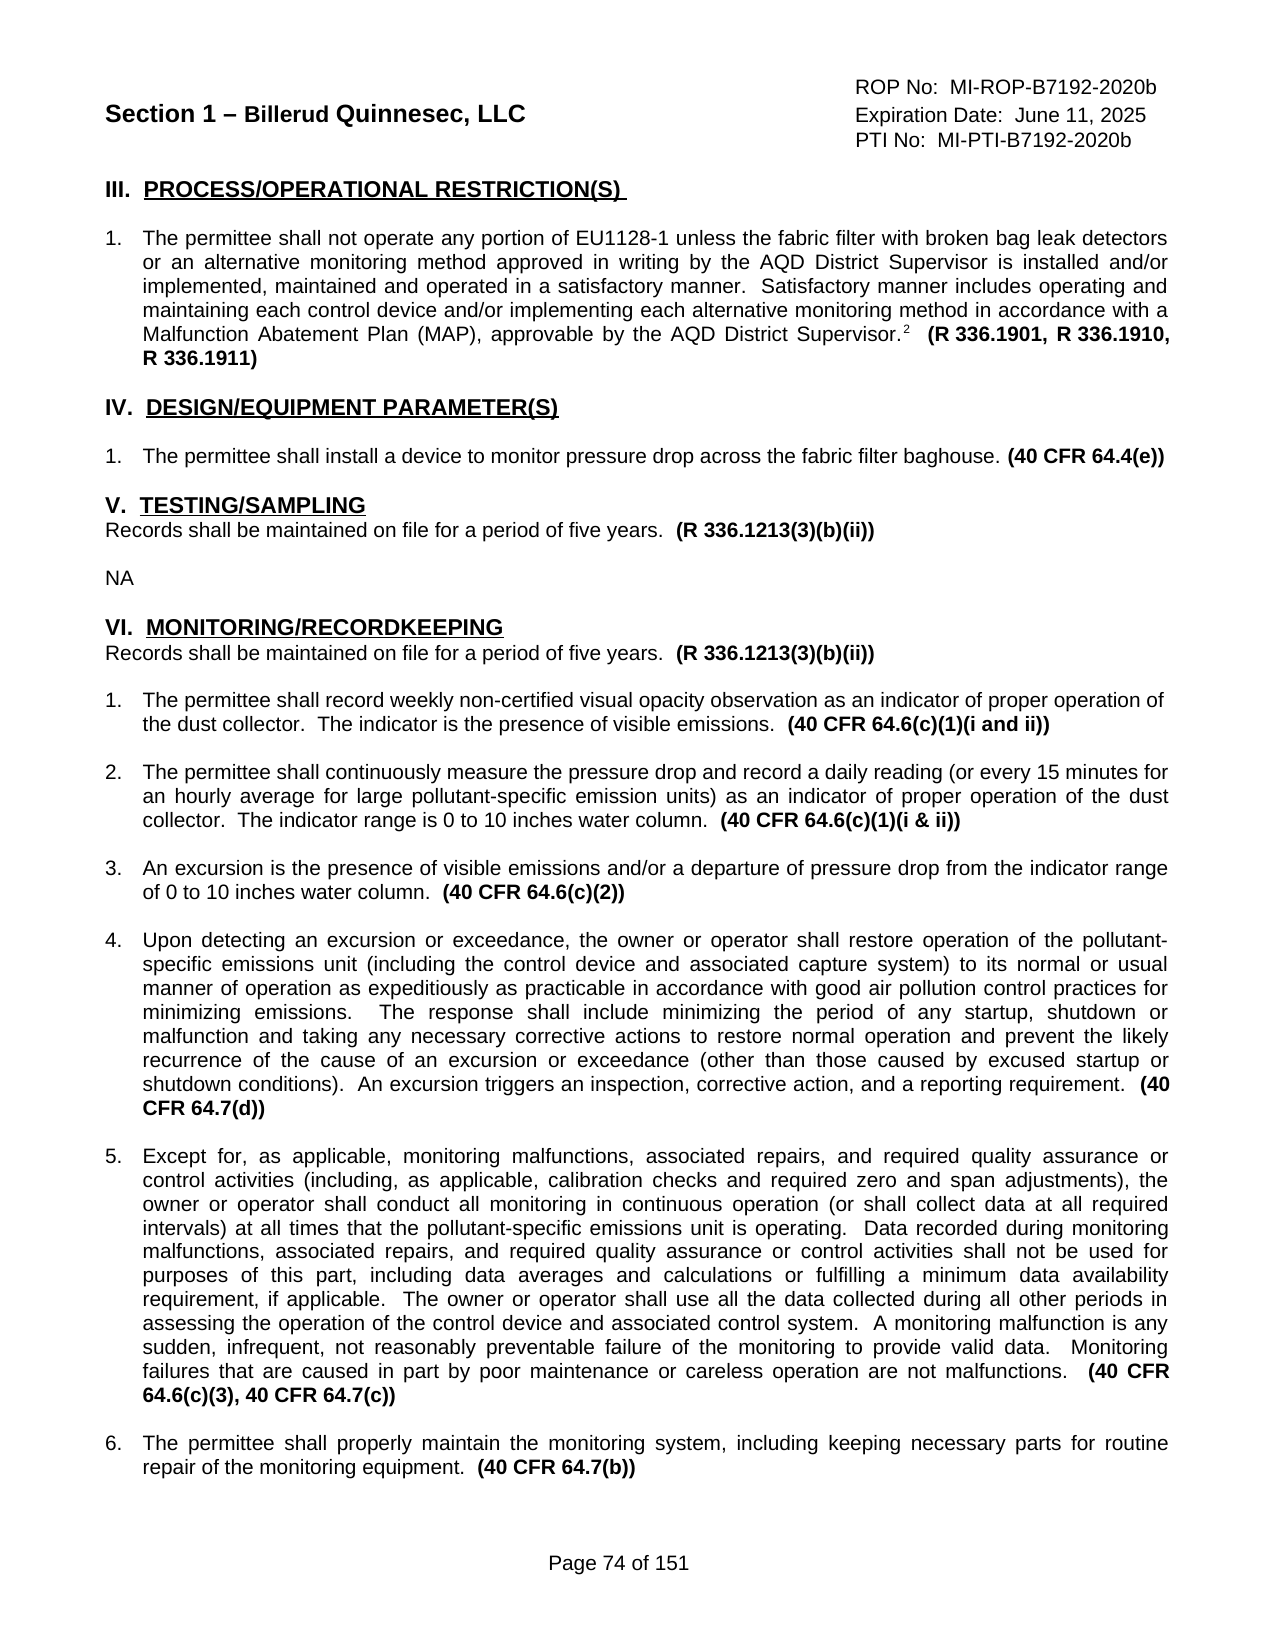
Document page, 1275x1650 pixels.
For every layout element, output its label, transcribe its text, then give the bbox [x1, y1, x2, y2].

text V. TESTING/SAMPLING [105, 492, 1170, 518]
text IV. DESIGN/EQUIPMENT PARAMETER(S) [105, 394, 1170, 420]
text NA [105, 566, 1170, 590]
text III. PROCESS/OPERATIONAL RESTRICTION(S) [105, 176, 1170, 202]
text Records shall be maintained on file for a period of five years. (R 336.1213(3)(b)(ii)) [105, 640, 1170, 664]
list An excursion is the presence of visible emissions and/or a departure of pressure drop from the indicator range of 0 to 10 inches water column. (40 CFR 64.6(c)(2)) [105, 856, 1170, 904]
text VI. MONITORING/RECORDKEEPING [105, 614, 1170, 640]
list The permittee shall record weekly non-certified visual opacity observation as an indicator of proper operation of the dust collector. The indicator is the presence of visible emissions. (40 CFR 64.6(c)(1)(i and ii)) [105, 688, 1170, 736]
list Upon detecting an excursion or exceedance, the owner or operator shall restore operation of the pollutant-specific emissions unit (including the control device and associated capture system) to its normal or usual manner of operation as expeditiously as practicable in accordance with good air pollution control practices for minimizing emissions. The response shall include minimizing the period of any startup, shutdown or malfunction and taking any necessary corrective actions to restore normal operation and prevent the likely recurrence of the cause of an excursion or exceedance (other than those caused by excused startup or shutdown conditions). An excursion triggers an inspection, corrective action, and a reporting requirement. (40 CFR 64.7(d)) [105, 928, 1170, 1119]
list The permittee shall not operate any portion of EU1128-1 unless the fabric filter with broken bag leak detectors or an alternative monitoring method approved in writing by the AQD District Supervisor is installed and/or implemented, maintained and operated in a satisfactory manner. Satisfactory manner includes operating and maintaining each control device and/or implementing each alternative monitoring method in accordance with a Malfunction Abatement Plan (MAP), approvable by the AQD District Supervisor.2 (R 336.1901, R 336.1910, R 336.1911) [105, 226, 1170, 370]
text Records shall be maintained on file for a period of five years. (R 336.1213(3)(b)(ii)) [105, 518, 1170, 542]
list Except for, as applicable, monitoring malfunctions, associated repairs, and required quality assurance or control activities (including, as applicable, calibration checks and required zero and span adjustments), the owner or operator shall conduct all monitoring in continuous operation (or shall collect data at all required intervals) at all times that the pollutant-specific emissions unit is operating. Data recorded during monitoring malfunctions, associated repairs, and required quality assurance or control activities shall not be used for purposes of this part, including data averages and calculations or fulfilling a minimum data availability requirement, if applicable. The owner or operator shall use all the data collected during all other periods in assessing the operation of the control device and associated control system. A monitoring malfunction is any sudden, infrequent, not reasonably preventable failure of the monitoring to provide valid data. Monitoring failures that are caused in part by poor maintenance or careless operation are not malfunctions. (40 CFR 64.6(c)(3), 40 CFR 64.7(c)) [105, 1143, 1170, 1407]
list The permittee shall continuously measure the pressure drop and record a daily reading (or every 15 minutes for an hourly average for large pollutant-specific emission units) as an indicator of proper operation of the dust collector. The indicator range is 0 to 10 inches water column. (40 CFR 64.6(c)(1)(i & ii)) [105, 760, 1170, 832]
list The permittee shall install a device to monitor pressure drop across the fabric filter baghouse. (40 CFR 64.4(e)) [105, 444, 1170, 468]
list The permittee shall properly maintain the monitoring system, including keeping necessary parts for routine repair of the monitoring equipment. (40 CFR 64.7(b)) [105, 1431, 1170, 1479]
